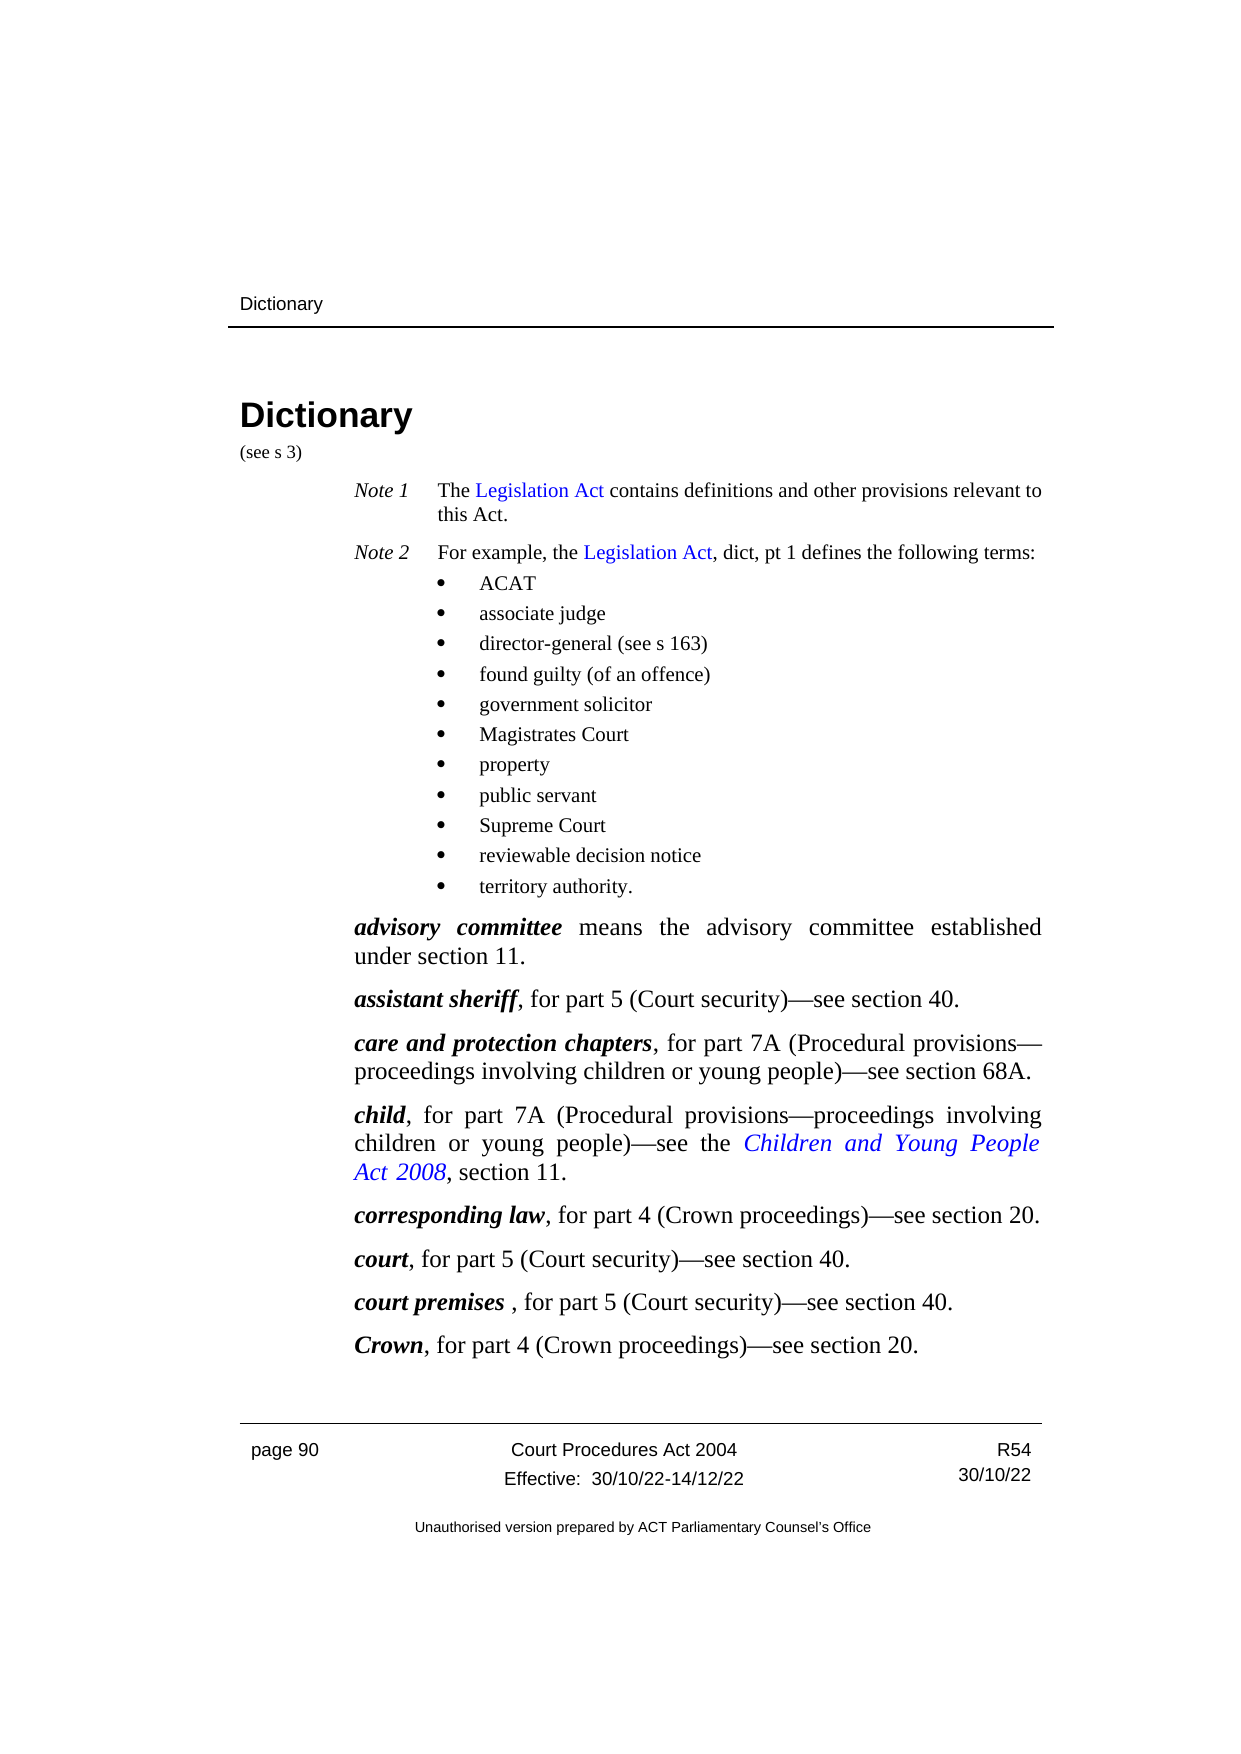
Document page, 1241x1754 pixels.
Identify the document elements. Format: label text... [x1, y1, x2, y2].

text (see s 3) [239, 441, 1042, 463]
text assistant sheriff, for part 5 (Court security)—see section 40. [354, 984, 1042, 1013]
text  territory authority. [437, 874, 1042, 898]
text care and protection chapters, for part 7A (Procedural provisions—proceedings involving children or young people)—see section 68A. [354, 1028, 1042, 1085]
text Crown, for part 4 (Crown proceedings)—see section 20. [354, 1331, 1042, 1359]
text  property [437, 752, 1042, 776]
text Note 1 The Legislation Act contains definitions and other provisions relevant to this Act. [354, 477, 1042, 526]
text corresponding law, for part 4 (Crown proceedings)—see section 20. [354, 1201, 1042, 1229]
text  associate judge [437, 601, 1042, 625]
text  government solicitor [437, 692, 1042, 716]
text court, for part 5 (Court security)—see section 40. [354, 1244, 1042, 1273]
text court premises , for part 5 (Court security)—see section 40. [354, 1287, 1042, 1316]
text  director-general (see s 163) [437, 631, 1042, 655]
text  reviewable decision notice [437, 843, 1042, 867]
text  found guilty (of an offence) [437, 661, 1042, 686]
text  public servant [437, 783, 1042, 807]
text  Supreme Court [437, 813, 1042, 837]
text  ACAT [437, 571, 1042, 594]
text advisory committee means the advisory committee established under section 11. [354, 912, 1042, 970]
text child, for part 7A (Procedural provisions—proceedings involving children or young people)—see the Children and Young People Act 2008, section 11. [354, 1100, 1042, 1186]
text  Magistrates Court [437, 722, 1042, 746]
subtitle Dictionary [239, 394, 1042, 435]
text Note 2 For example, the Legislation Act, dict, pt 1 defines the following terms: [354, 540, 1042, 564]
